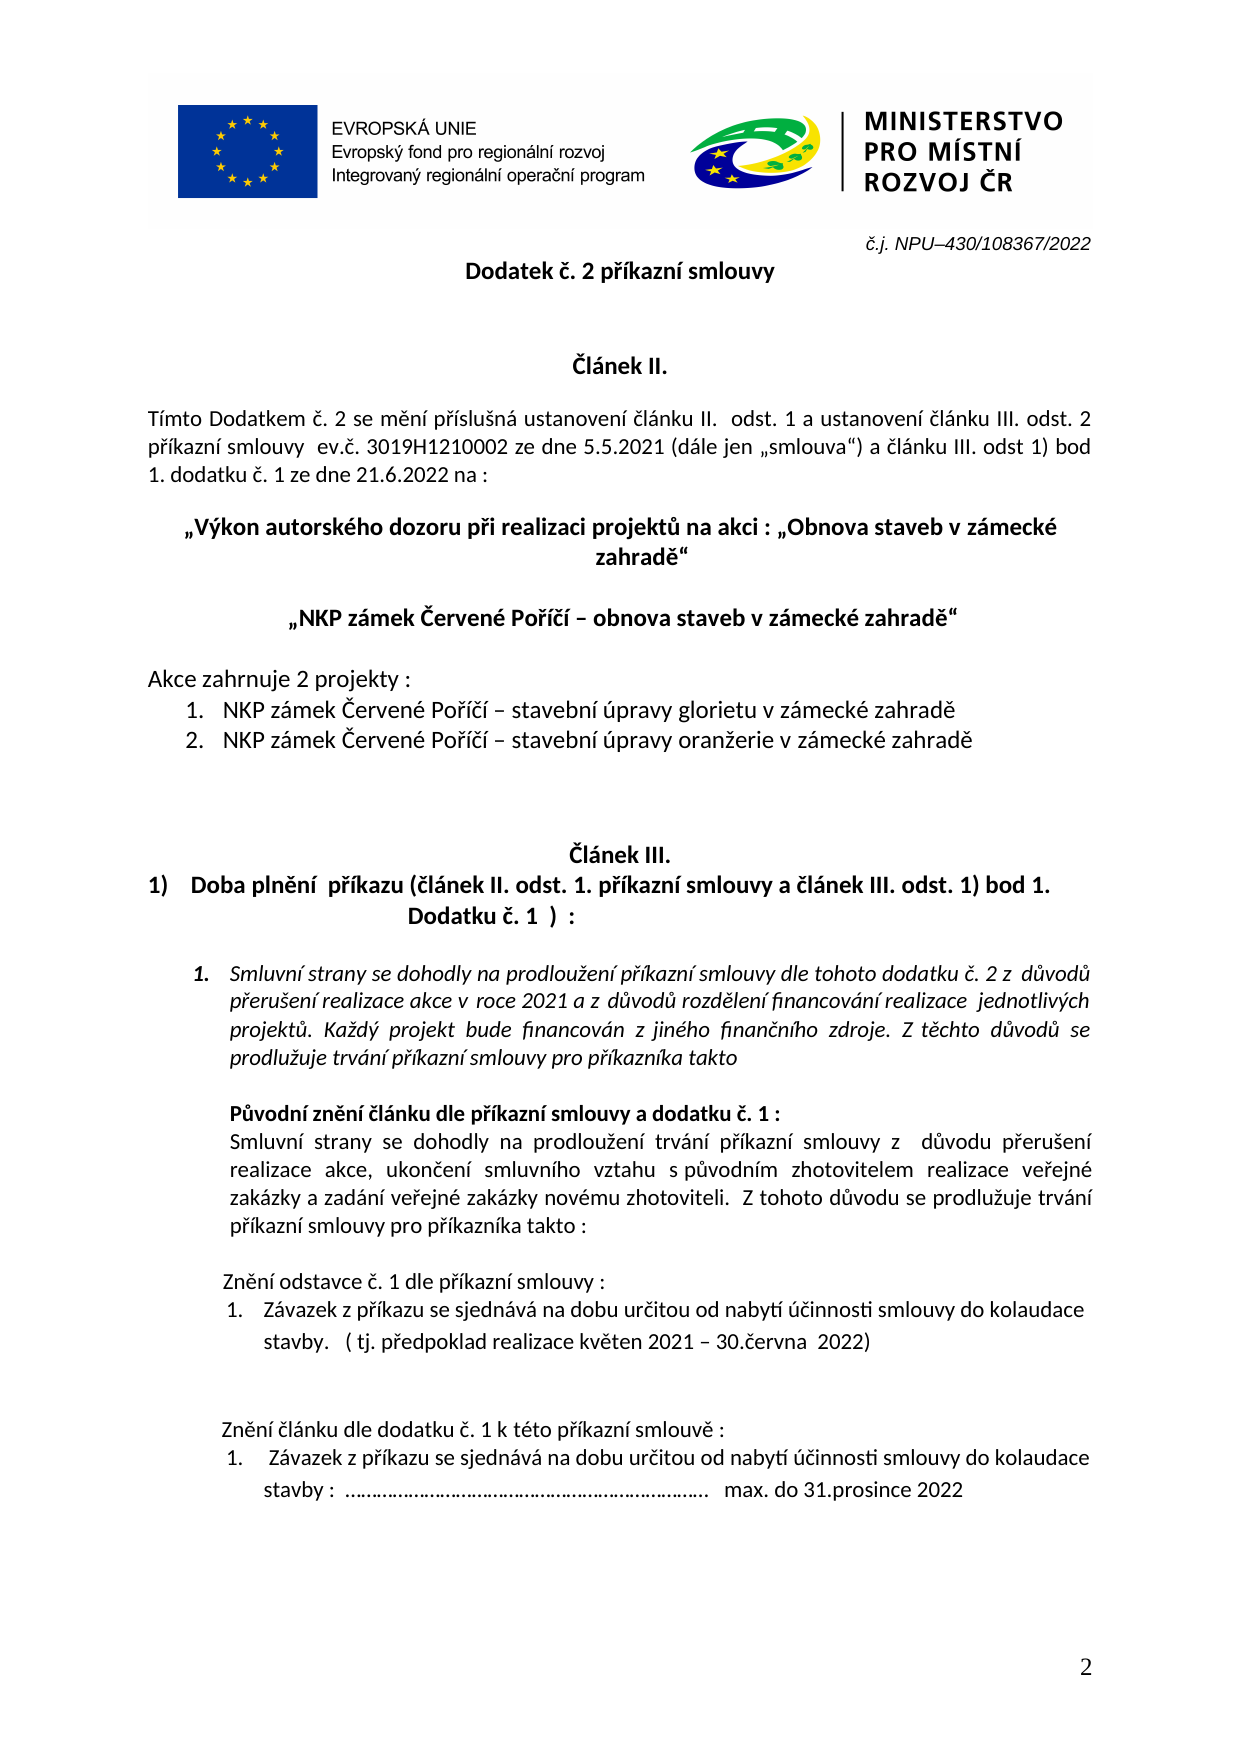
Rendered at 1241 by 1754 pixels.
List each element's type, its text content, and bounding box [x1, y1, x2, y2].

text Článek II. [148, 350, 1093, 381]
list NKP zámek Červené Poříčí – stavební úpravy oranžerie v zámecké zahradě [185, 724, 1093, 755]
text Dodatku č. 1 ) : [148, 900, 1093, 931]
text „Výkon autorského dozoru při realizaci projektů na akci : „Obnova staveb v zámecké zahradě“ [148, 511, 1093, 572]
list Závazek z příkazu se sjednává na dobu určitou od nabytí účinnosti smlouvy do kolaudace stavby. ( tj. předpoklad realizace květen 2021 – 30.června 2022) [226, 1295, 1093, 1355]
text 1) Doba plnění příkazu (článek II. odst. 1. příkazní smlouvy a článek III. odst. 1) bod 1. [148, 869, 1093, 900]
text Znění odstavce č. 1 dle příkazní smlouvy : [223, 1267, 1093, 1295]
text Článek III. [148, 839, 1093, 869]
text Smluvní strany se dohodly na prodloužení trvání příkazní smlouvy z důvodu přerušení realizace akce, ukončení smluvního vztahu s původním zhotovitelem realizace veřejné zakázky a zadání veřejné zakázky novému zhotoviteli. Z tohoto důvodu se prodlužuje trvání příkazní smlouvy pro příkazníka takto : [229, 1127, 1093, 1239]
title Tímto Dodatkem č. 2 se mění příslušná ustanovení článku II. odst. 1 a ustanovení článku III. odst. 2 příkazní smlouvy ev.č. 3019H1210002 ze dne 5.5.2021 (dále jen „smlouva“) a článku III. odst 1) bod 1. dodatku č. 1 ze dne 21.6.2022 na : [148, 404, 1093, 488]
text Dodatek č. 2 příkazní smlouvy [148, 255, 1093, 286]
text Původní znění článku dle příkazní smlouvy a dodatku č. 1 : [229, 1099, 1093, 1127]
list Závazek z příkazu se sjednává na dobu určitou od nabytí účinnosti smlouvy do kolaudace stavby : …………………………………………………………… max. do 31.prosince 2022 [226, 1443, 1093, 1503]
text Akce zahrnuje 2 projekty : [148, 663, 1093, 694]
text Znění článku dle dodatku č. 1 k této příkazní smlouvě : [221, 1415, 1093, 1443]
picture [147, 73, 1093, 229]
text „NKP zámek Červené Poříčí – obnova staveb v zámecké zahradě“ [148, 602, 1093, 633]
list NKP zámek Červené Poříčí – stavební úpravy glorietu v zámecké zahradě [185, 694, 1093, 724]
list Smluvní strany se dohodly na prodloužení příkazní smlouvy dle tohoto dodatku č. 2 z důvodů přerušení realizace akce v roce 2021 a z důvodů rozdělení financování realizace jednotlivých projektů. Každý projekt bude financován z jiného finančního zdroje. Z těchto důvodů se prodlužuje trvání příkazní smlouvy pro příkazníka takto [192, 959, 1093, 1071]
